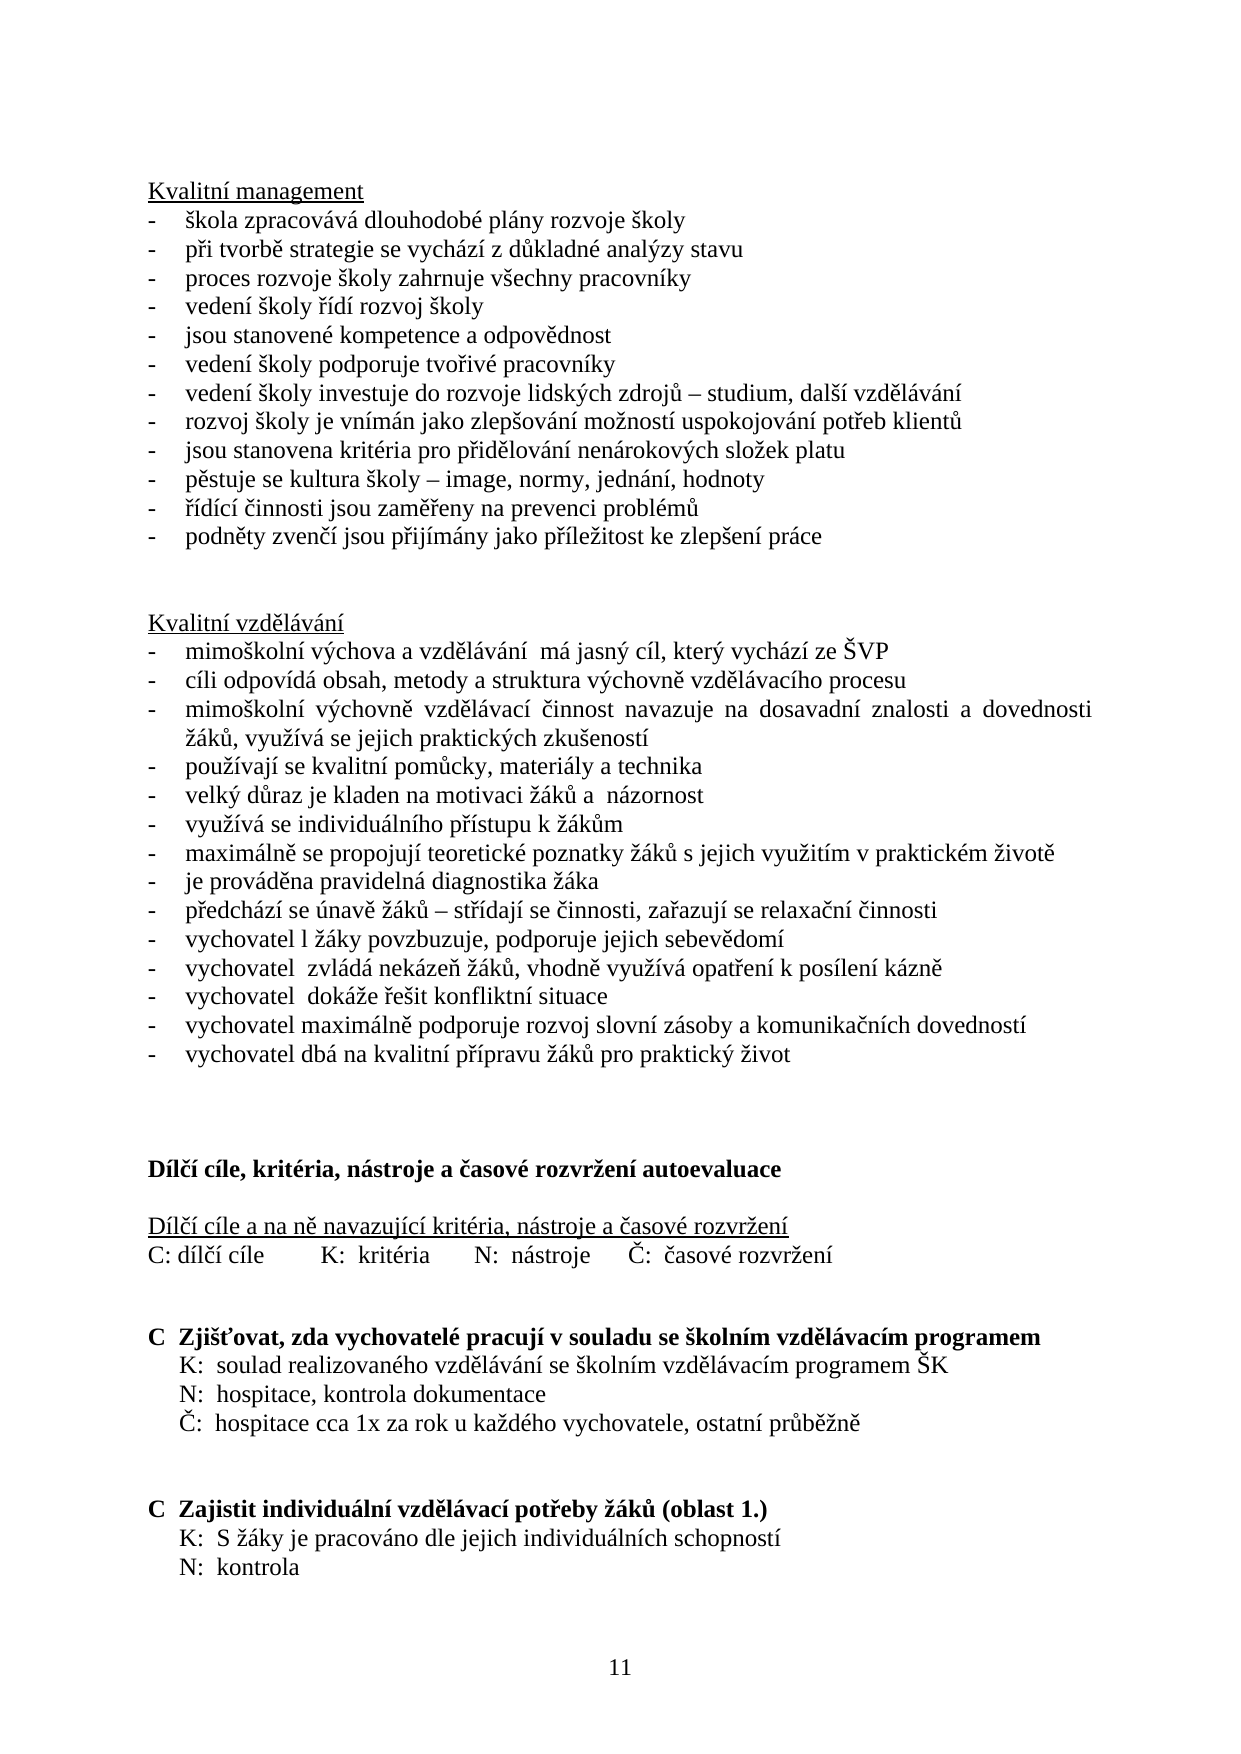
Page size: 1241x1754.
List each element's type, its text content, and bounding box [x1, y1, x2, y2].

text C Zjišťovat, zda vychovatelé pracují v souladu se školním vzdělávacím programem [148, 1322, 1093, 1350]
list jsou stanovené kompetence a odpovědnost [148, 320, 1093, 349]
list je prováděna pravidelná diagnostika žáka [148, 866, 1093, 895]
text C Zajistit individuální vzdělávací potřeby žáků (oblast 1.) [148, 1494, 1093, 1523]
list mimoškolní výchovně vzdělávací činnost navazuje na dosavadní znalosti a dovednosti žáků, využívá se jejich praktických zkušeností [148, 694, 1093, 751]
list velký důraz je kladen na motivaci žáků a názornost [148, 780, 1093, 809]
list pěstuje se kultura školy – image, normy, jednání, hodnoty [148, 464, 1093, 493]
list jsou stanovena kritéria pro přidělování nenárokových složek platu [148, 435, 1093, 464]
list řídící činnosti jsou zaměřeny na prevenci problémů [148, 493, 1093, 521]
list při tvorbě strategie se vychází z důkladné analýzy stavu [148, 234, 1093, 263]
text K: soulad realizovaného vzdělávání se školním vzdělávacím programem ŠK [148, 1350, 1093, 1379]
text Dílčí cíle, kritéria, nástroje a časové rozvržení autoevaluace [148, 1154, 1093, 1183]
list vychovatel zvládá nekázeň žáků, vhodně využívá opatření k posílení kázně [148, 953, 1093, 981]
list podněty zvenčí jsou přijímány jako příležitost ke zlepšení práce [148, 521, 1093, 550]
list cíli odpovídá obsah, metody a struktura výchovně vzdělávacího procesu [148, 665, 1093, 694]
list vedení školy podporuje tvořivé pracovníky [148, 349, 1093, 378]
text C: dílčí cíle K: kritéria N: nástroje Č: časové rozvržení [148, 1240, 1093, 1269]
list využívá se individuálního přístupu k žákům [148, 809, 1093, 838]
list rozvoj školy je vnímán jako zlepšování možností uspokojování potřeb klientů [148, 406, 1093, 435]
list vychovatel dbá na kvalitní přípravu žáků pro praktický život [148, 1039, 1093, 1068]
list předchází se únavě žáků – střídají se činnosti, zařazují se relaxační činnosti [148, 895, 1093, 924]
list vychovatel dokáže řešit konfliktní situace [148, 981, 1093, 1010]
text Č: hospitace cca 1x za rok u každého vychovatele, ostatní průběžně [148, 1408, 1093, 1437]
text N: kontrola [148, 1552, 1093, 1580]
list škola zpracovává dlouhodobé plány rozvoje školy [148, 205, 1093, 234]
list vedení školy investuje do rozvoje lidských zdrojů – studium, další vzdělávání [148, 378, 1093, 406]
text Kvalitní management [148, 176, 1093, 205]
text Kvalitní vzdělávání [148, 608, 1093, 636]
text Dílčí cíle a na ně navazující kritéria, nástroje a časové rozvržení [148, 1211, 1093, 1240]
list maximálně se propojují teoretické poznatky žáků s jejich využitím v praktickém životě [148, 838, 1093, 866]
list používají se kvalitní pomůcky, materiály a technika [148, 751, 1093, 780]
list vychovatel l žáky povzbuzuje, podporuje jejich sebevědomí [148, 924, 1093, 953]
text K: S žáky je pracováno dle jejich individuálních schopností [148, 1523, 1093, 1552]
list mimoškolní výchova a vzdělávání má jasný cíl, který vychází ze ŠVP [148, 636, 1093, 665]
list vychovatel maximálně podporuje rozvoj slovní zásoby a komunikačních dovedností [148, 1010, 1093, 1039]
list vedení školy řídí rozvoj školy [148, 291, 1093, 320]
list proces rozvoje školy zahrnuje všechny pracovníky [148, 263, 1093, 291]
text N: hospitace, kontrola dokumentace [148, 1379, 1093, 1408]
